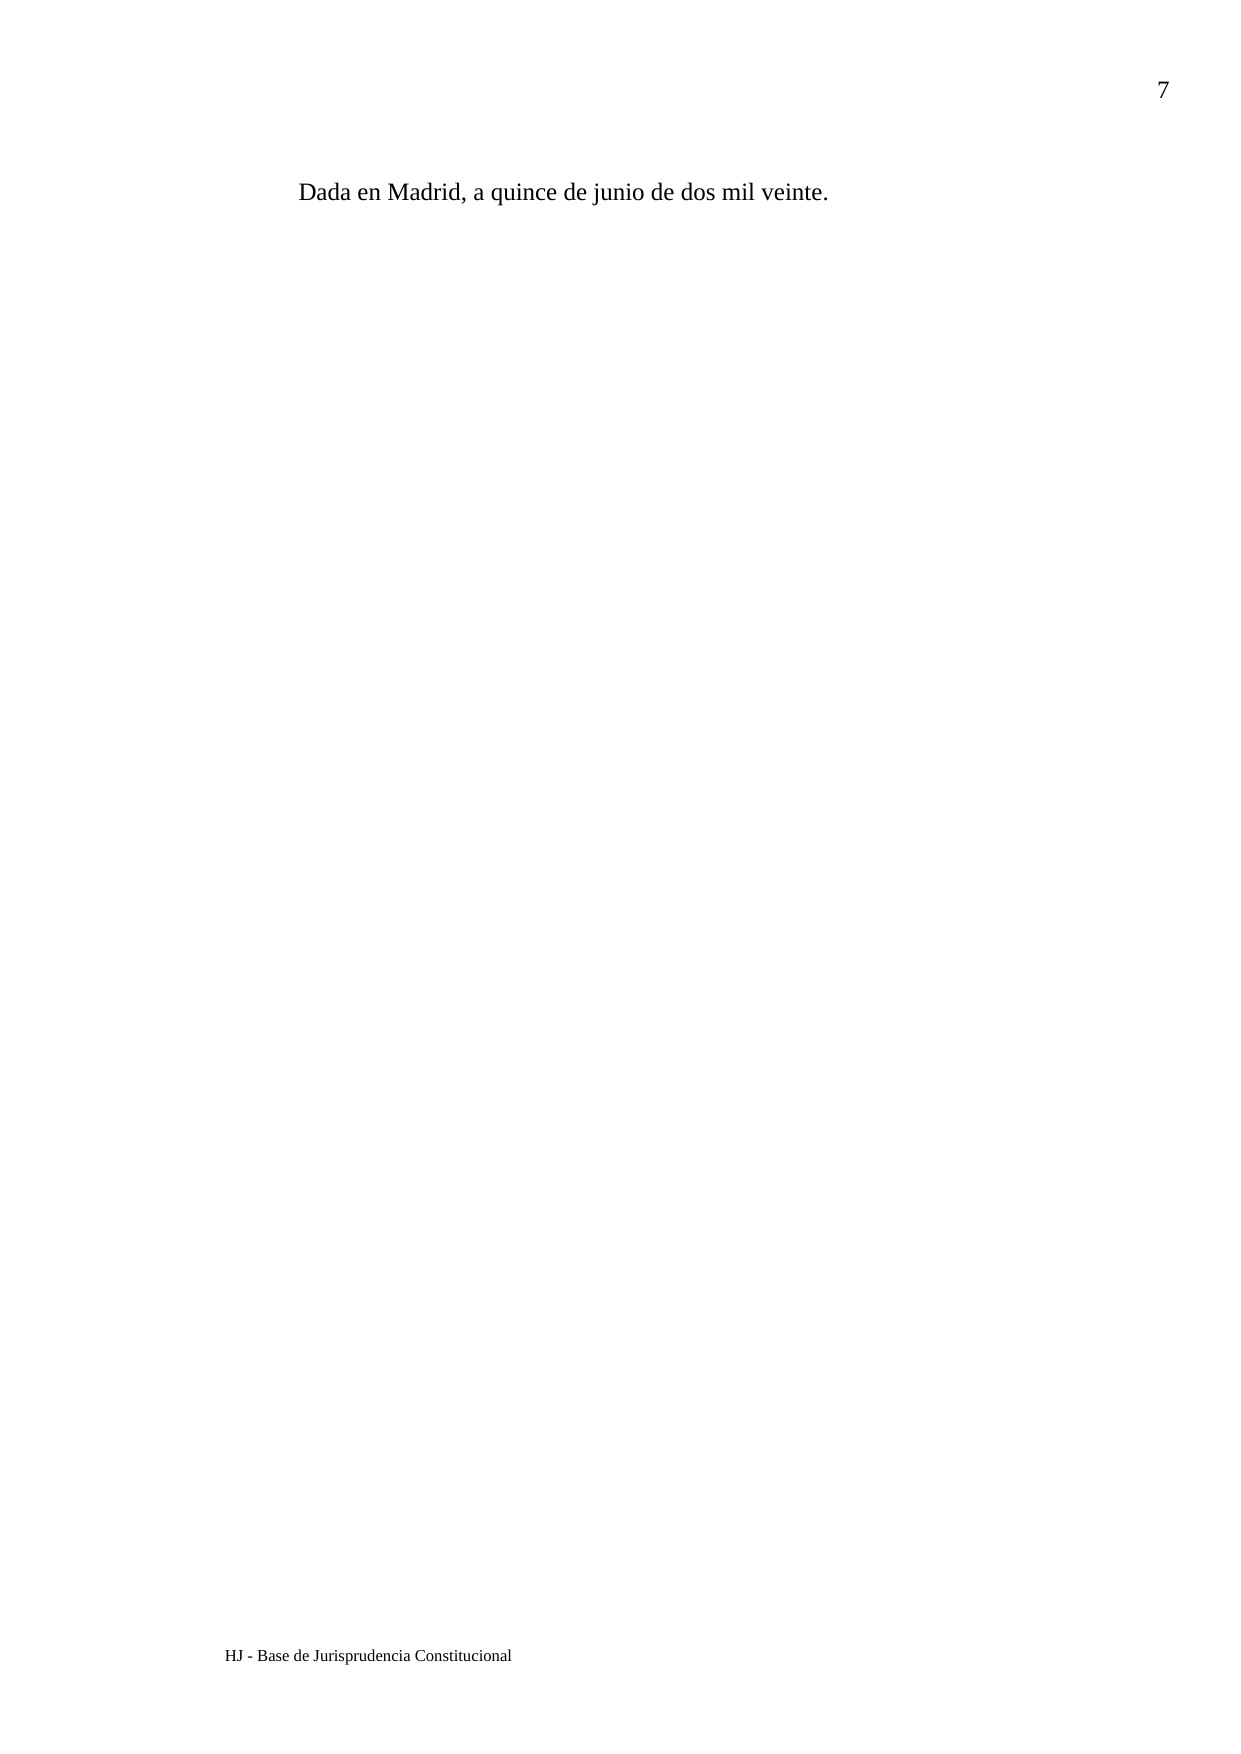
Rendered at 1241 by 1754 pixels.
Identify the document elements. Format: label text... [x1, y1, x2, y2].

text Dada en Madrid, a quince de junio de dos mil veinte. [224, 177, 1169, 206]
